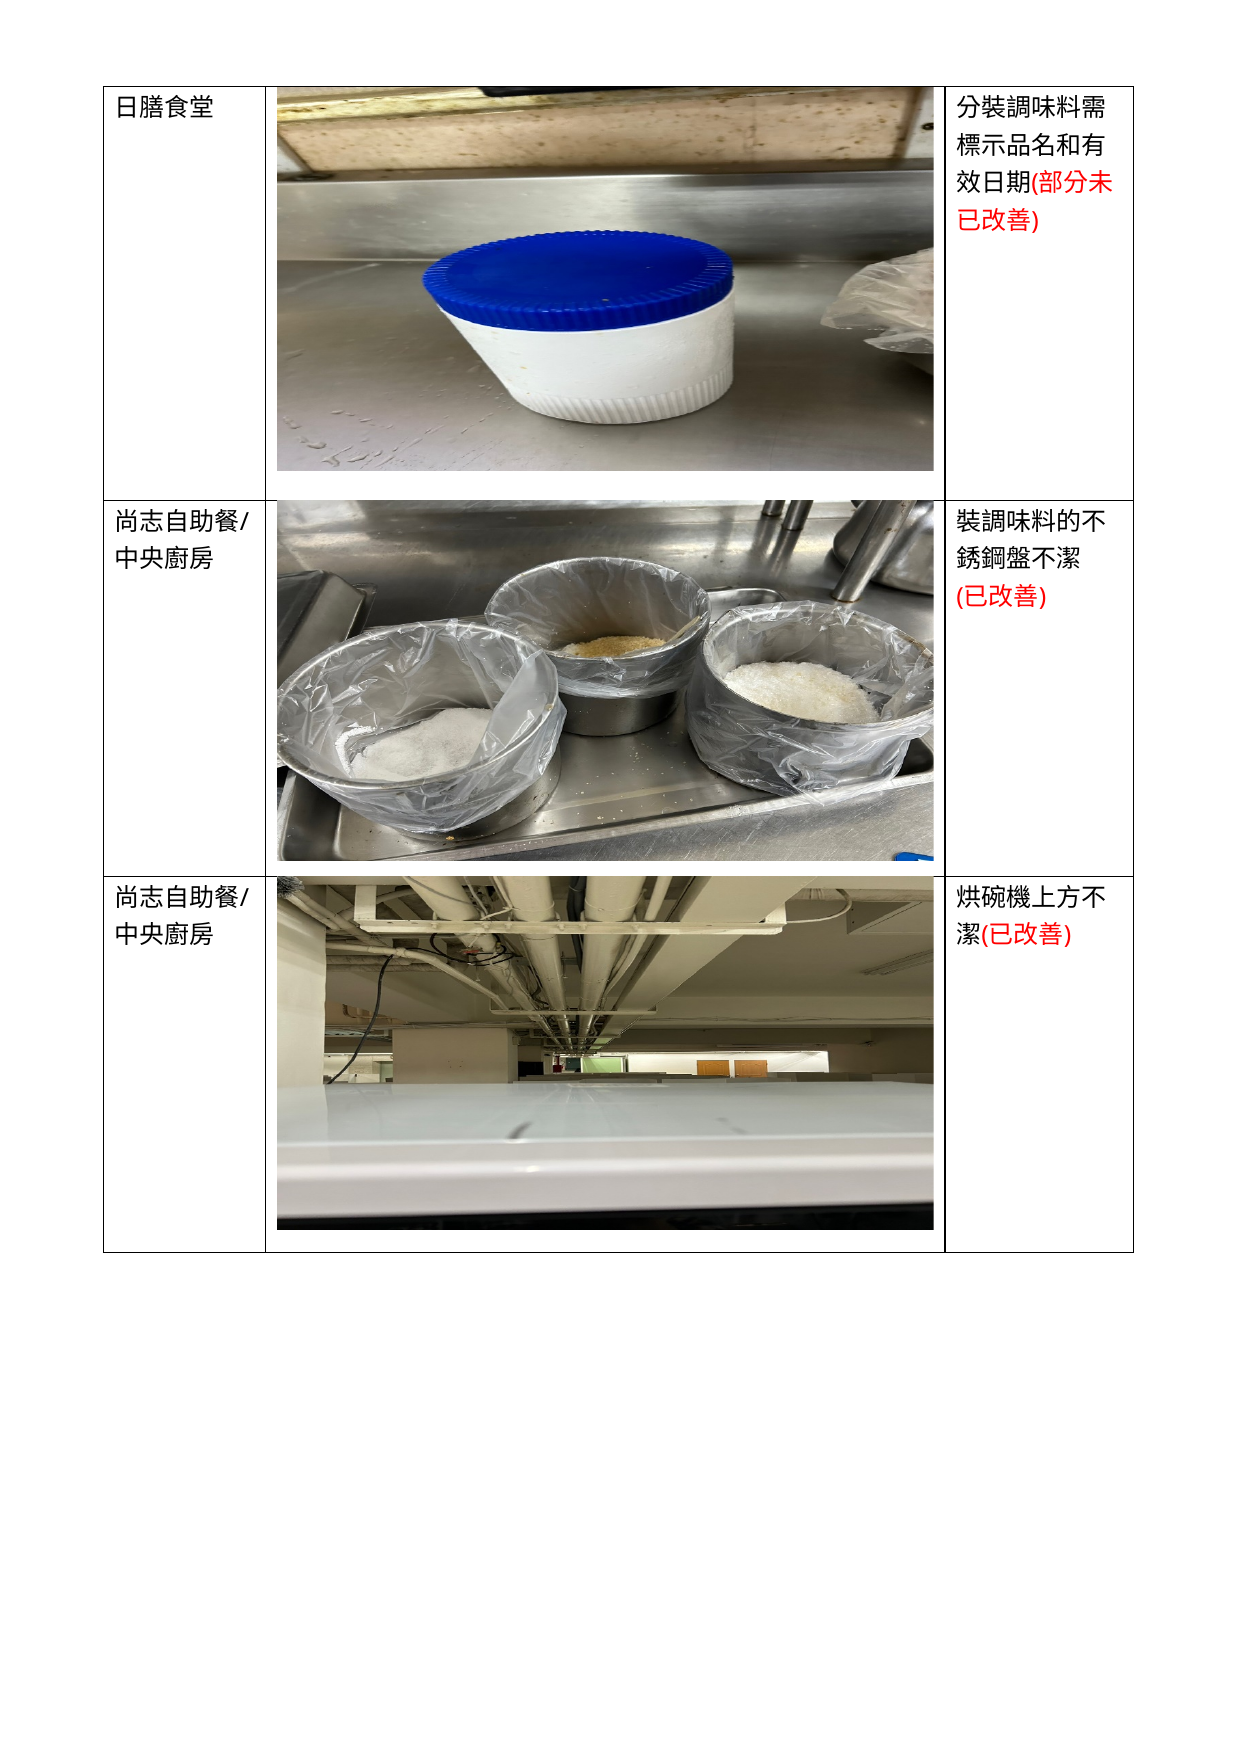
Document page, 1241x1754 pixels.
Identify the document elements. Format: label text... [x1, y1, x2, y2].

picture [277, 87, 934, 471]
table_cell [266, 87, 944, 499]
table_cell 烘碗機上方不潔(已改善) [946, 877, 1133, 1252]
table_cell 分裝調味料需標示品名和有效日期(部分未已改善) [946, 87, 1133, 499]
table_cell 裝調味料的不銹鋼盤不潔 (已改善) [946, 501, 1133, 876]
table_cell 尚志自助餐/中央廚房 [104, 501, 265, 876]
table_cell 日膳食堂 [104, 87, 265, 499]
picture [277, 876, 934, 1230]
table_cell 尚志自助餐/中央廚房 [104, 877, 265, 1252]
picture [277, 500, 934, 861]
table_cell [266, 877, 944, 1252]
table_cell [266, 501, 944, 876]
